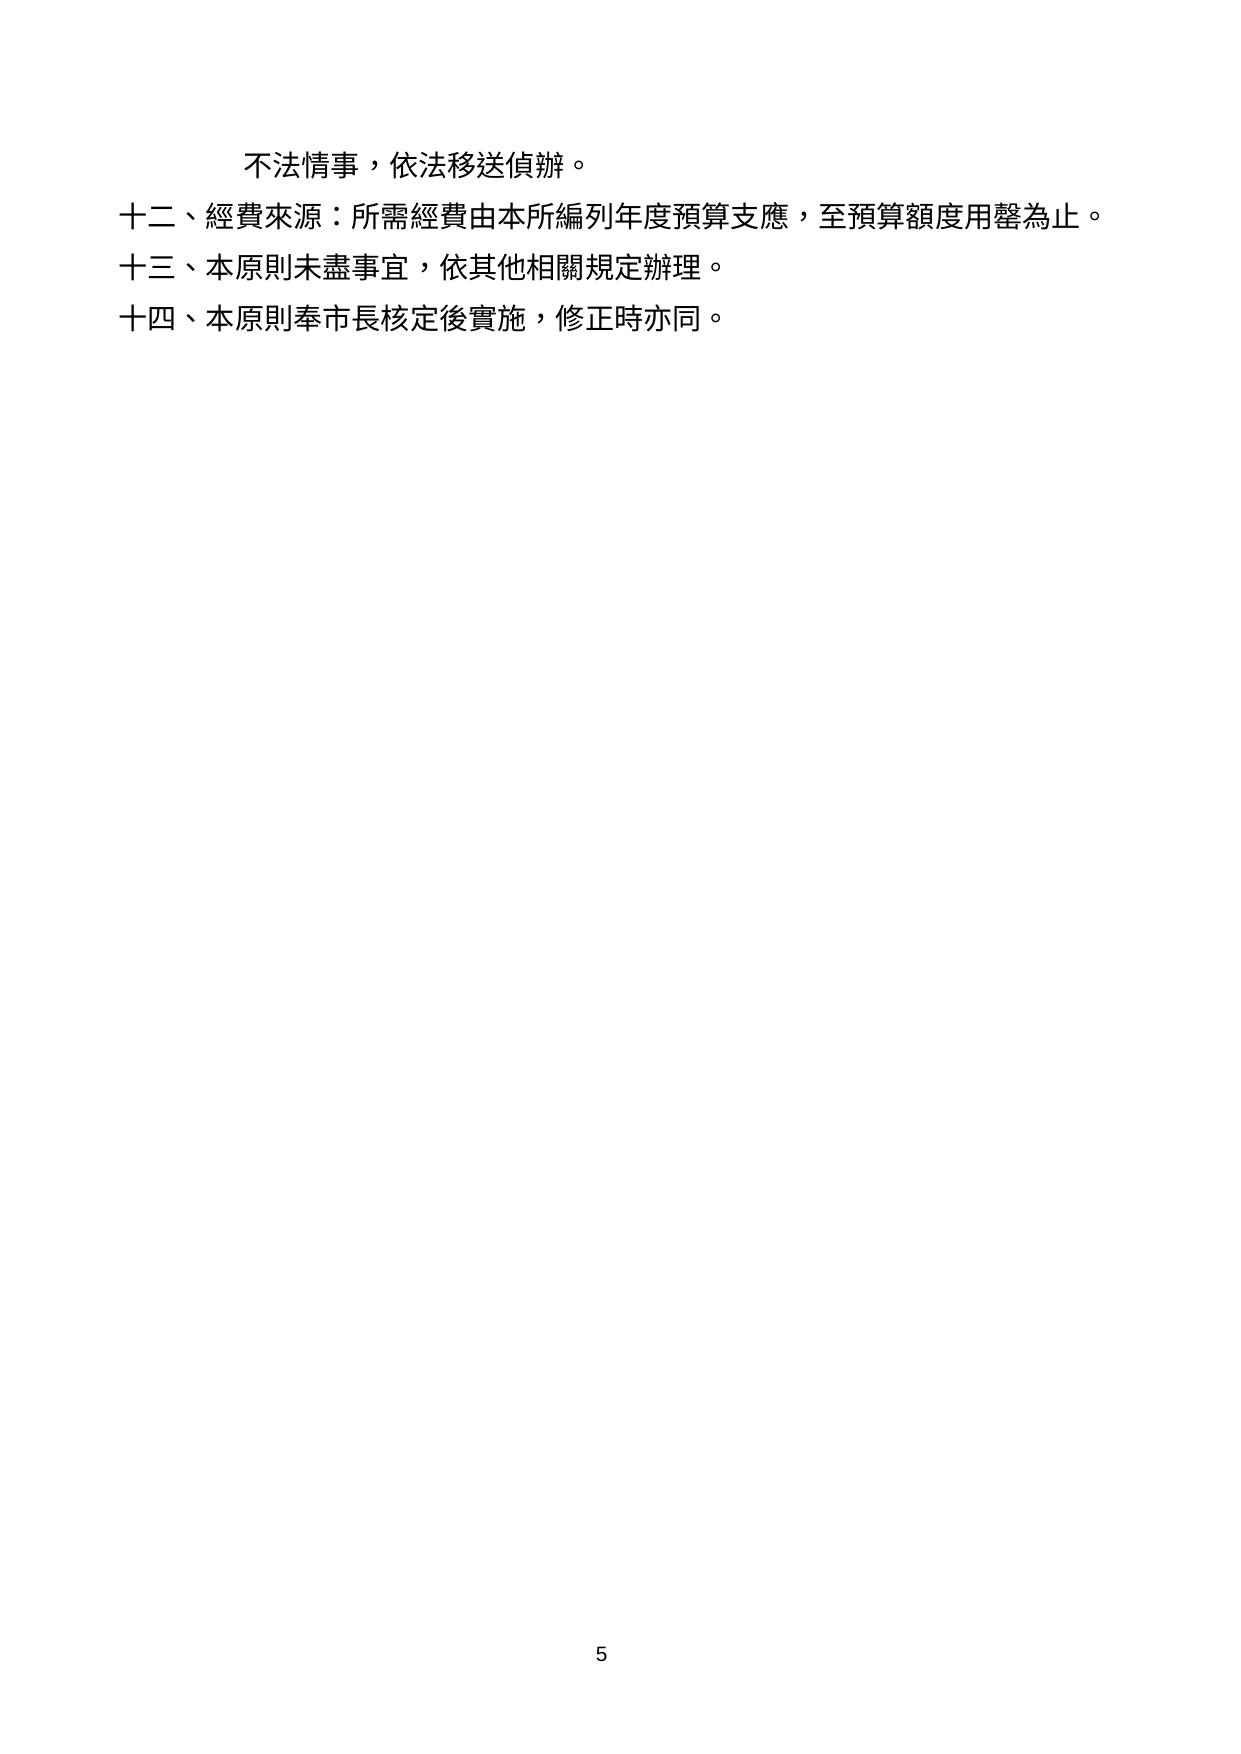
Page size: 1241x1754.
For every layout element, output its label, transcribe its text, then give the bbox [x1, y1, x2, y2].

text 十二、經費來源：所需經費由本所編列年度預算支應，至預算額度用罄為止。 [118, 189, 1122, 240]
text 十四、本原則奉市長核定後實施，修正時亦同。 [118, 291, 1122, 342]
text 十三、本原則未盡事宜，依其他相關規定辦理。 [118, 240, 1122, 291]
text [156, 138, 1122, 189]
